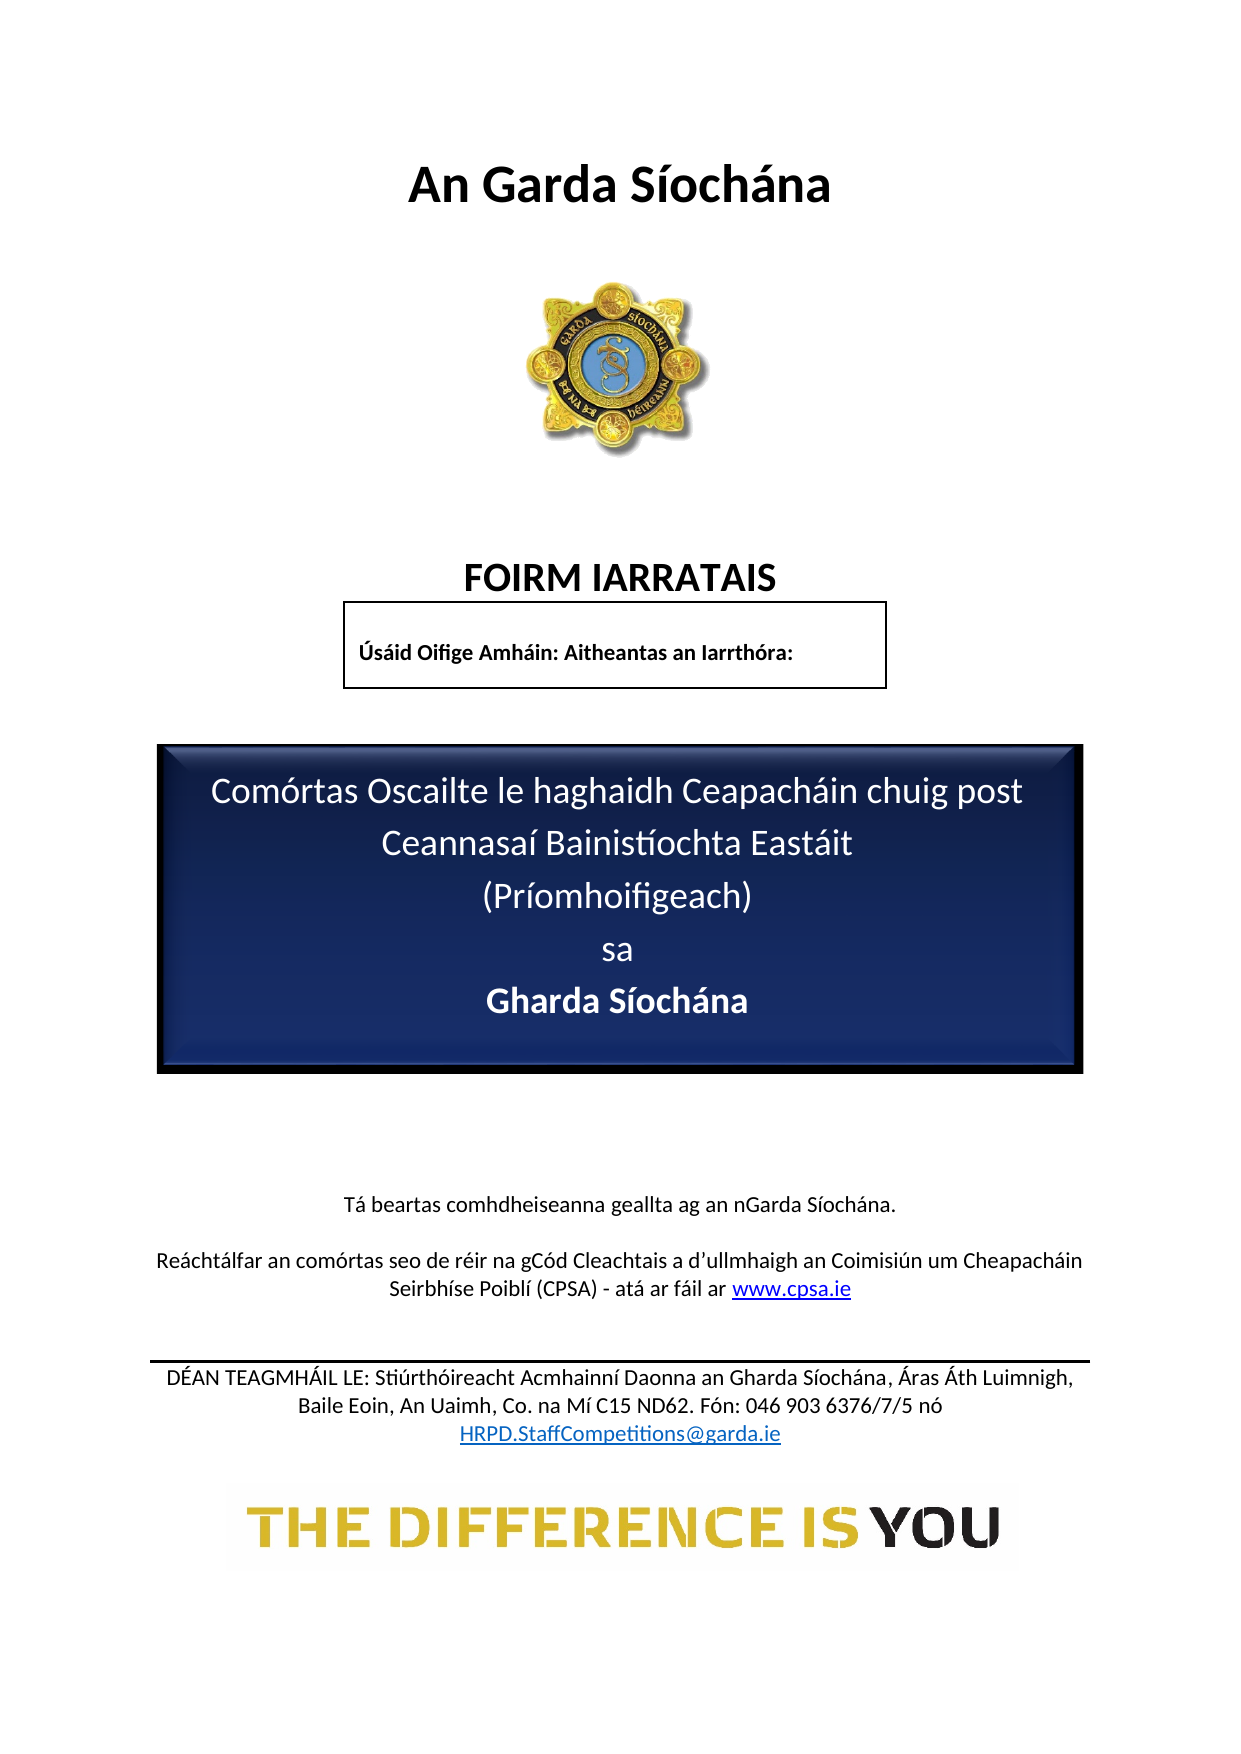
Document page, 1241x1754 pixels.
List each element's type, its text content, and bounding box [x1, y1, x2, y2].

text An Garda Síochána [150, 150, 1091, 216]
picture [225, 1483, 1020, 1571]
text FOIRM IARRATAIS [150, 551, 1090, 601]
text Tá beartas comhdheiseanna geallta ag an nGarda Síochána. [150, 1190, 1090, 1218]
text DÉAN TEAGMHÁIL LE: Stiúrthóireacht Acmhainní Daonna an Gharda Síochána, Áras Áth Luimnigh, Baile Eoin, An Uaimh, Co. na Mí C15 ND62. Fón: 046 903 6376/7/5 nó HRPD.StaffCompetitions@garda.ie [150, 1363, 1090, 1447]
picture [507, 264, 719, 465]
text Reáchtálfar an comórtas seo de réir na gCód Cleachtais a d’ullmhaigh an Coimisiún um Cheapacháin Seirbhíse Poiblí (CPSA) - atá ar fáil ar www.cpsa.ie [150, 1246, 1090, 1302]
